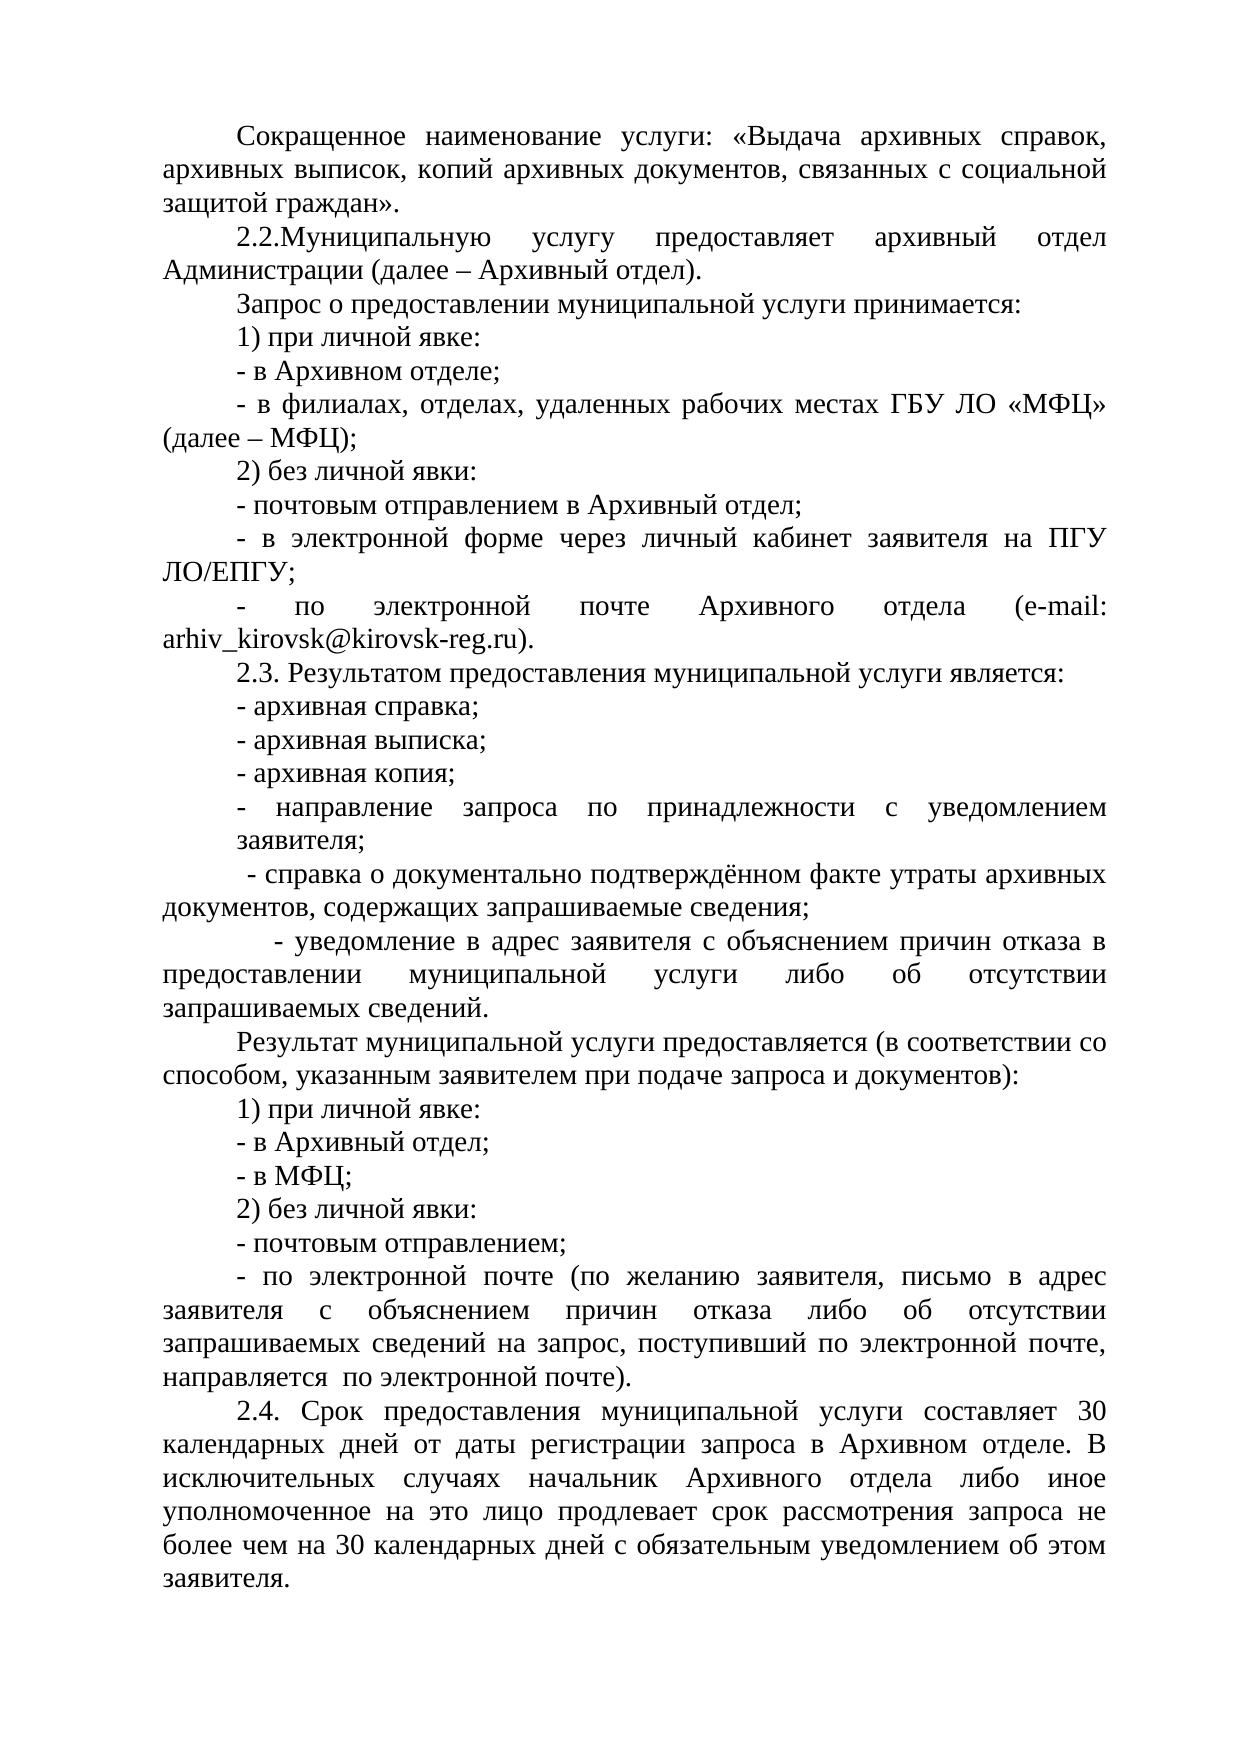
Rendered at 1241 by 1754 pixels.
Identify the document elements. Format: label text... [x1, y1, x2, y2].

text 2) без личной явки: [162, 1191, 1107, 1225]
list - направление запроса по принадлежности с уведомлением заявителя; [236, 789, 1107, 856]
list - справка о документально подтверждённом факте утраты архивных документов, содержащих запрашиваемые сведения; [162, 856, 1107, 923]
text Запрос о предоставлении муниципальной услуги принимается: [162, 286, 1107, 319]
text Сокращенное наименование услуги: «Выдача архивных справок, архивных выписок, копий архивных документов, связанных с социальной защитой граждан». [162, 118, 1107, 219]
text - почтовым отправлением; [162, 1225, 1107, 1258]
text 2) без личной явки: [162, 453, 1107, 487]
list - архивная копия; [236, 755, 1107, 789]
text Результат муниципальной услуги предоставляется (в соответствии со способом, указанным заявителем при подаче запроса и документов): [162, 1024, 1107, 1091]
list - уведомление в адрес заявителя с объяснением причин отказа в предоставлении муниципальной услуги либо об отсутствии запрашиваемых сведений. [162, 923, 1107, 1024]
text - в электронной форме через личный кабинет заявителя на ПГУ ЛО/ЕПГУ; [162, 521, 1107, 588]
list - архивная выписка; [236, 722, 1107, 755]
text 2.2.Муниципальную услугу предоставляет архивный отдел Администрации (далее – Архивный отдел). [162, 219, 1107, 286]
text - по электронной почте (по желанию заявителя, письмо в адрес заявителя с объяснением причин отказа либо об отсутствии запрашиваемых сведений на запрос, поступивший по электронной почте, направляется по электронной почте). [162, 1258, 1107, 1393]
list - архивная справка; [236, 688, 1107, 722]
text - почтовым отправлением в Архивный отдел; [162, 487, 1107, 521]
text - в филиалах, отделах, удаленных рабочих местах ГБУ ЛО «МФЦ» (далее – МФЦ); [162, 386, 1107, 453]
text - по электронной почте Архивного отдела (е-mail: arhiv_kirovsk@kirovsk-reg.ru). [162, 588, 1107, 655]
text 1) при личной явке: [162, 1091, 1107, 1124]
text - в МФЦ; [162, 1158, 1107, 1191]
text 1) при личной явке: [162, 319, 1107, 353]
text - в Архивном отделе; [162, 353, 1107, 386]
text 2.4. Срок предоставления муниципальной услуги составляет 30 календарных дней от даты регистрации запроса в Архивном отделе. В исключительных случаях начальник Архивного отдела либо иное уполномоченное на это лицо продлевает срок рассмотрения запроса не более чем на 30 календарных дней с обязательным уведомлением об этом заявителя. [162, 1393, 1107, 1594]
text 2.3. Результатом предоставления муниципальной услуги является: [162, 655, 1107, 688]
text - в Архивный отдел; [162, 1124, 1107, 1158]
